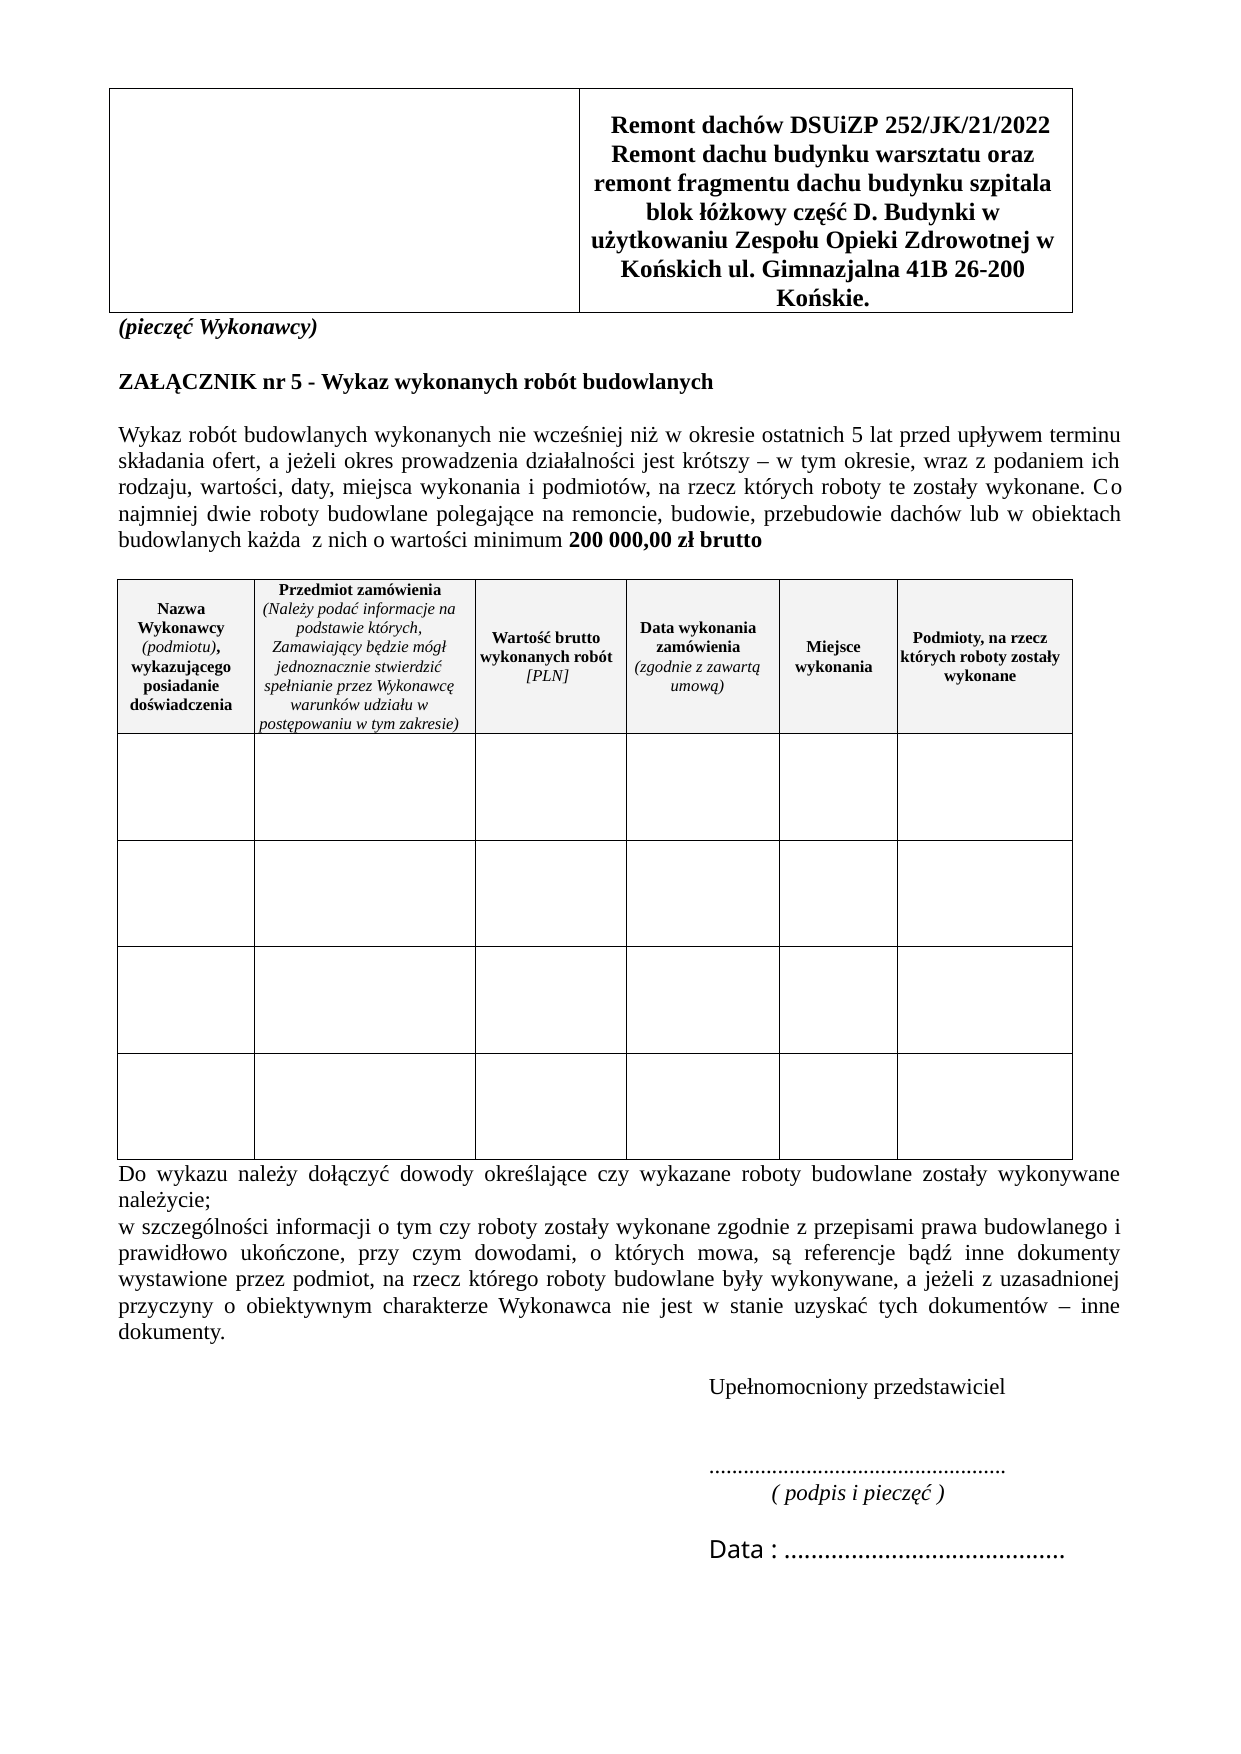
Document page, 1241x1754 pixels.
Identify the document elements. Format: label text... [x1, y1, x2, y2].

table_cell [898, 947, 1072, 1052]
table_cell [780, 947, 897, 1052]
table_cell [118, 1054, 254, 1159]
table_cell [476, 947, 626, 1052]
text (pieczęć Wykonawcy) [118, 313, 1122, 339]
table_cell [255, 841, 475, 946]
table_cell [118, 841, 254, 946]
table_cell [255, 734, 475, 839]
table_header Data wykonania zamówienia (zgodnie z zawartą umową) [627, 580, 779, 733]
text Do wykazu należy dołączyć dowody określające czy wykazane roboty budowlane zostały wykonywane należycie; w szczególności informacji o tym czy roboty zostały wykonane zgodnie z przepisami prawa budowlanego i prawidłowo ukończone, przy czym dowodami, o których mowa, są referencje bądź inne dokumenty wystawione przez podmiot, na rzecz którego roboty budowlane były wykonywane, a jeżeli z uzasadnionej przyczyny o obiektywnym charakterze Wykonawca nie jest w stanie uzyskać tych dokumentów – inne dokumenty. [118, 1160, 1122, 1344]
table_header [110, 89, 579, 312]
text .................................................... [118, 1452, 1122, 1479]
table_cell [476, 841, 626, 946]
text ( podpis i pieczęć ) [118, 1479, 1122, 1505]
table_header Przedmiot zamówienia (Należy podać informacje na podstawie których, Zamawiający będzie mógł jednoznacznie stwierdzić spełnianie przez Wykonawcę warunków udziału w postępowaniu w tym zakresie) [255, 580, 475, 733]
table_cell [898, 1054, 1072, 1159]
text Data : .......................................... [118, 1531, 1122, 1565]
table_header Nazwa Wykonawcy (podmiotu), wykazującego posiadanie doświadczenia [118, 580, 254, 733]
table_cell [780, 734, 897, 839]
table_cell [780, 841, 897, 946]
text Upełnomocniony przedstawiciel [118, 1373, 1122, 1399]
table_cell [627, 734, 779, 839]
table_cell [118, 734, 254, 839]
table_cell [627, 947, 779, 1052]
table_cell [898, 734, 1072, 839]
table_cell [476, 1054, 626, 1159]
table_cell [627, 1054, 779, 1159]
table_header Podmioty, na rzecz których roboty zostały wykonane [898, 580, 1072, 733]
table_cell [780, 1054, 897, 1159]
table_header Miejsce wykonania [780, 580, 897, 733]
table_header Wartość brutto wykonanych robót [PLN] [476, 580, 626, 733]
table_cell [118, 947, 254, 1052]
table_cell [627, 841, 779, 946]
table_cell [898, 841, 1072, 946]
text Wykaz robót budowlanych wykonanych nie wcześniej niż w okresie ostatnich 5 lat przed upływem terminu składania ofert, a jeżeli okres prowadzenia działalności jest krótszy – w tym okresie, wraz z podaniem ich rodzaju, wartości, daty, miejsca wykonania i podmiotów, na rzecz których roboty te zostały wykonane. Co najmniej dwie roboty budowlane polegające na remoncie, budowie, przebudowie dachów lub w obiektach budowlanych każda z nich o wartości minimum 200 000,00 zł brutto [118, 421, 1122, 552]
table_cell [255, 1054, 475, 1159]
table_cell [476, 734, 626, 839]
text ZAŁĄCZNIK nr 5 - Wykaz wykonanych robót budowlanych [118, 368, 1122, 394]
table_cell [255, 947, 475, 1052]
table_header Remont dachów DSUiZP 252/JK/21/2022 Remont dachu budynku warsztatu oraz remont fragmentu dachu budynku szpitala blok łóżkowy część D. Budynki w użytkowaniu Zespołu Opieki Zdrowotnej w Końskich ul. Gimnazjalna 41B 26-200 Końskie. [580, 89, 1072, 312]
